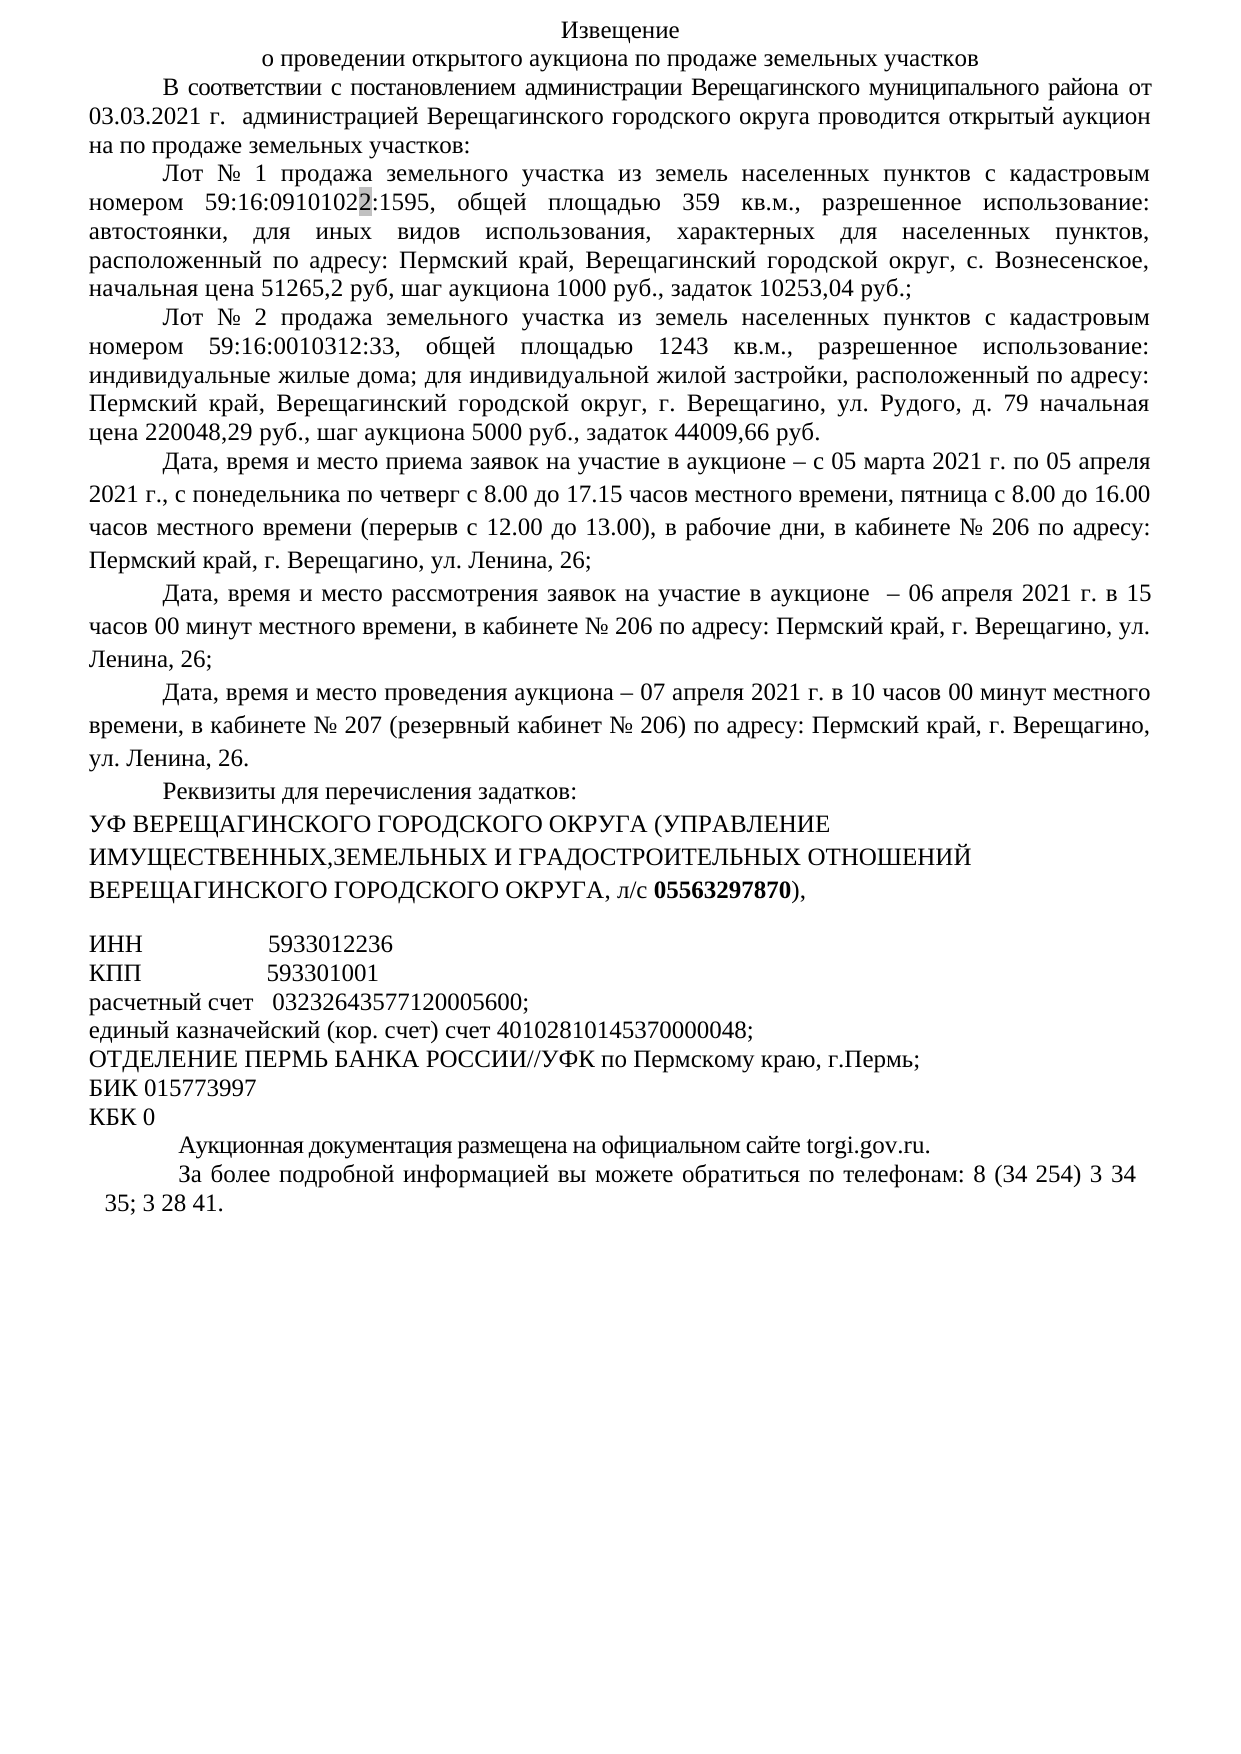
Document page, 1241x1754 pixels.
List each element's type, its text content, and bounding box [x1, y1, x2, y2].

text Лот № 2 продажа земельного участка из земель населенных пунктов с кадастровым номером 59:16:0010312:33, общей площадью 1243 кв.м., разрешенное использование: индивидуальные жилые дома; для индивидуальной жилой застройки, расположенный по адресу: Пермский край, Верещагинский городской округ, г. Верещагино, ул. Рудого, д. 79 начальная цена 220048,29 руб., шаг аукциона 5000 руб., задаток 44009,66 руб. [89, 302, 1152, 446]
text Лот № 1 продажа земельного участка из земель населенных пунктов с кадастровым номером 59:16:09101022:1595, общей площадью 359 кв.м., разрешенное использование: автостоянки, для иных видов использования, характерных для населенных пунктов, расположенный по адресу: Пермский край, Верещагинский городской округ, с. Вознесенское, начальная цена 51265,2 руб, шаг аукциона 1000 руб., задаток 10253,04 руб.; [89, 158, 1152, 302]
text УФ ВЕРЕЩАГИНСКОГО ГОРОДСКОГО ОКРУГА (УПРАВЛЕНИЕ ИМУЩЕСТВЕННЫХ,ЗЕМЕЛЬНЫХ И ГРАДОСТРОИТЕЛЬНЫХ ОТНОШЕНИЙ ВЕРЕЩАГИНСКОГО ГОРОДСКОГО ОКРУГА, л/с 05563297870), [89, 809, 1152, 904]
text КБК 0 [89, 1102, 1152, 1130]
text КПП 593301001 [89, 958, 1152, 987]
text о проведении открытого аукциона по продаже земельных участков [89, 43, 1152, 72]
text ОТДЕЛЕНИЕ ПЕРМЬ БАНКА РОССИИ//УФК по Пермскому краю, г.Пермь; [89, 1044, 1152, 1073]
text За более подробной информацией вы можете обратиться по телефонам: 8 (34 254) 3 34 35; 3 28 41. [104, 1159, 1136, 1217]
text Дата, время и место рассмотрения заявок на участие в аукционе – 06 апреля 2021 г. в 15 часов 00 минут местного времени, в кабинете № 206 по адресу: Пермский край, г. Верещагино, ул. Ленина, 26; [89, 578, 1152, 673]
text ИНН 5933012236 [89, 929, 1152, 958]
text расчетный счет 03232643577120005600; [89, 987, 1152, 1015]
text БИК 015773997 [89, 1073, 1152, 1102]
text Дата, время и место приема заявок на участие в аукционе – с 05 марта 2021 г. по 05 апреля 2021 г., с понедельника по четверг с 8.00 до 17.15 часов местного времени, пятница с 8.00 до 16.00 часов местного времени (перерыв с 12.00 до 13.00), в рабочие дни, в кабинете № 206 по адресу: Пермский край, г. Верещагино, ул. Ленина, 26; [89, 446, 1152, 574]
text Дата, время и место проведения аукциона – 07 апреля 2021 г. в 10 часов 00 минут местного времени, в кабинете № 207 (резервный кабинет № 206) по адресу: Пермский край, г. Верещагино, ул. Ленина, 26. [89, 677, 1152, 772]
text единый казначейский (кор. счет) счет 40102810145370000048; [89, 1015, 1152, 1044]
text Аукционная документация размещена на официальном сайте torgi.gov.ru. [104, 1130, 1136, 1159]
text Реквизиты для перечисления задатков: [89, 776, 1152, 805]
text В соответствии с постановлением администрации Верещагинского муниципального района от 03.03.2021 г. администрацией Верещагинского городского округа проводится открытый аукцион на по продаже земельных участков: [89, 72, 1152, 158]
text Извещение [89, 15, 1152, 43]
